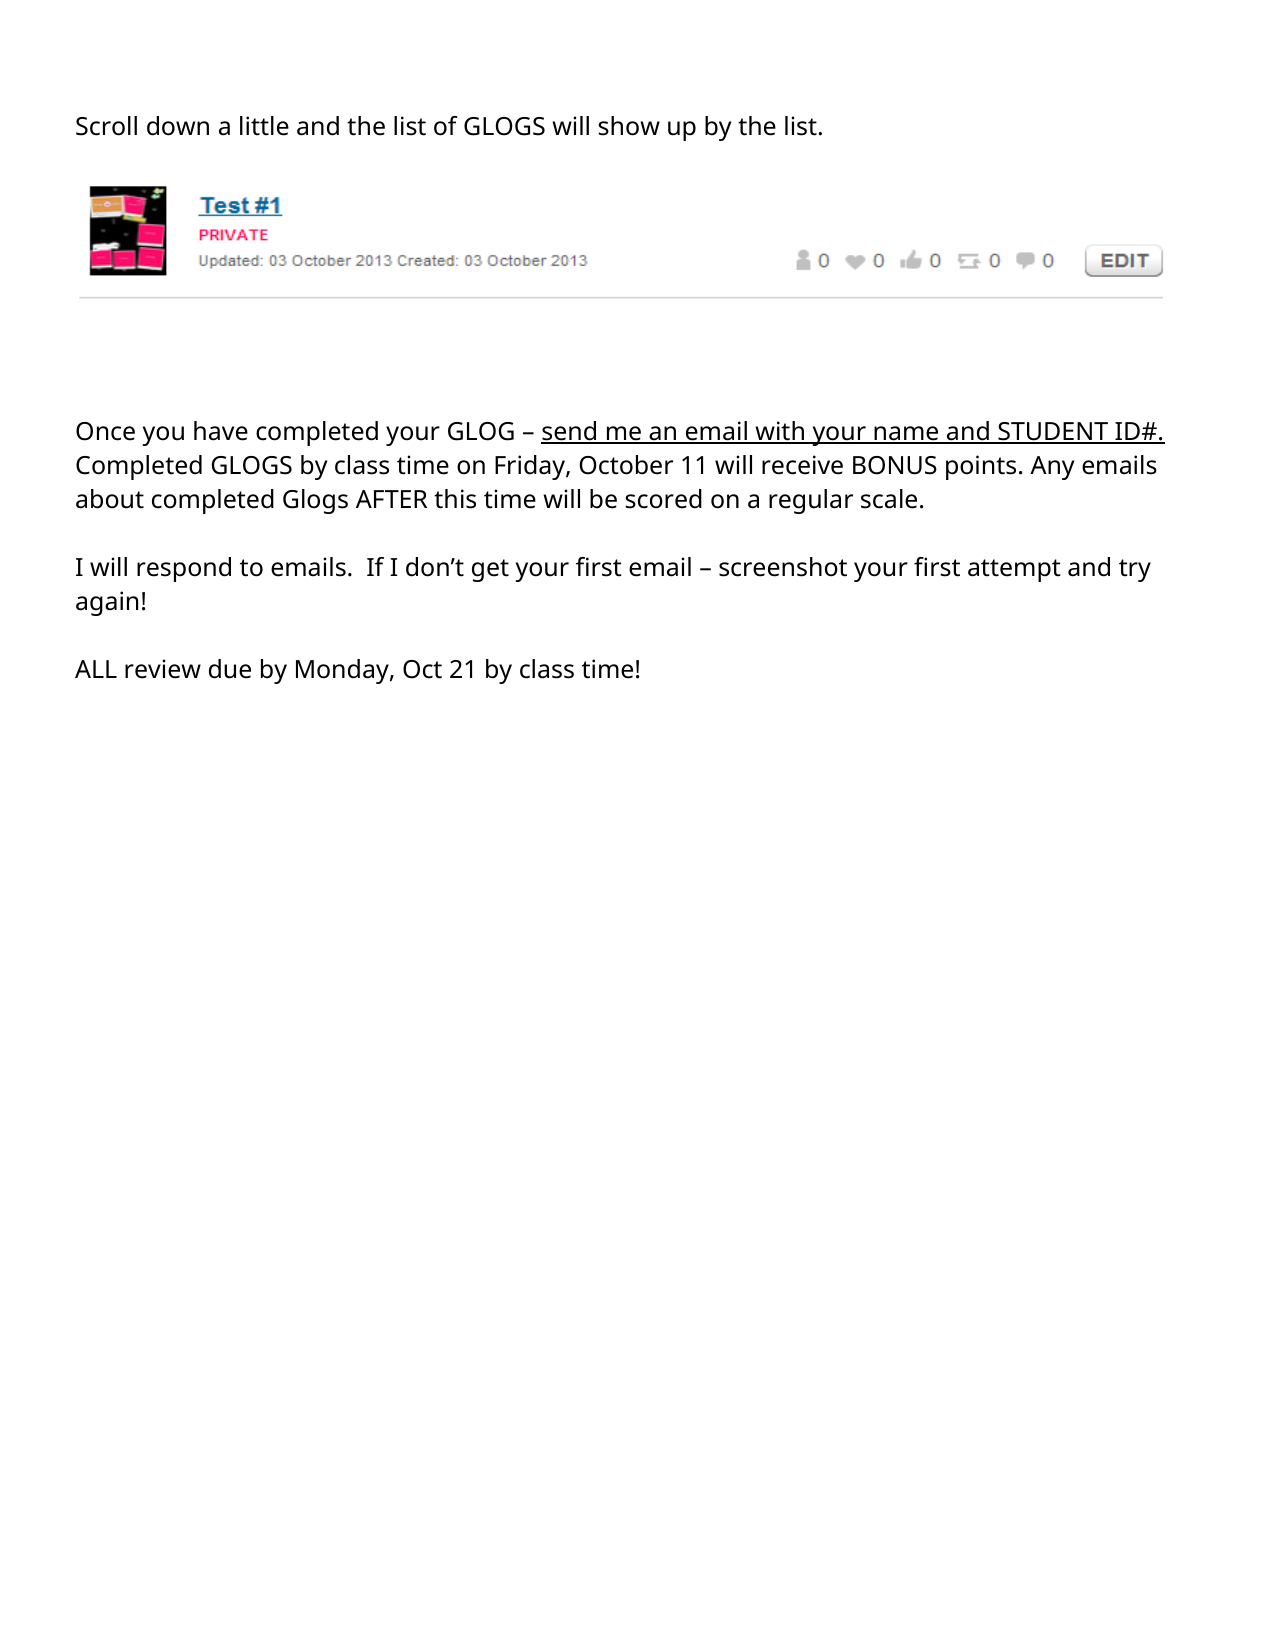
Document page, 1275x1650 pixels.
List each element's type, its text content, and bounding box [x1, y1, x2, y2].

picture [75, 177, 1183, 312]
text Once you have completed your GLOG – send me an email with your name and STUDENT ID#. Completed GLOGS by class time on Friday, October 11 will receive BONUS points. Any emails about completed Glogs AFTER this time will be scored on a regular scale. [75, 414, 1200, 516]
text I will respond to emails. If I don’t get your first email – screenshot your first attempt and try again! [75, 550, 1200, 618]
text Scroll down a little and the list of GLOGS will show up by the list. [75, 109, 1200, 143]
text ALL review due by Monday, Oct 21 by class time! [75, 652, 1200, 686]
